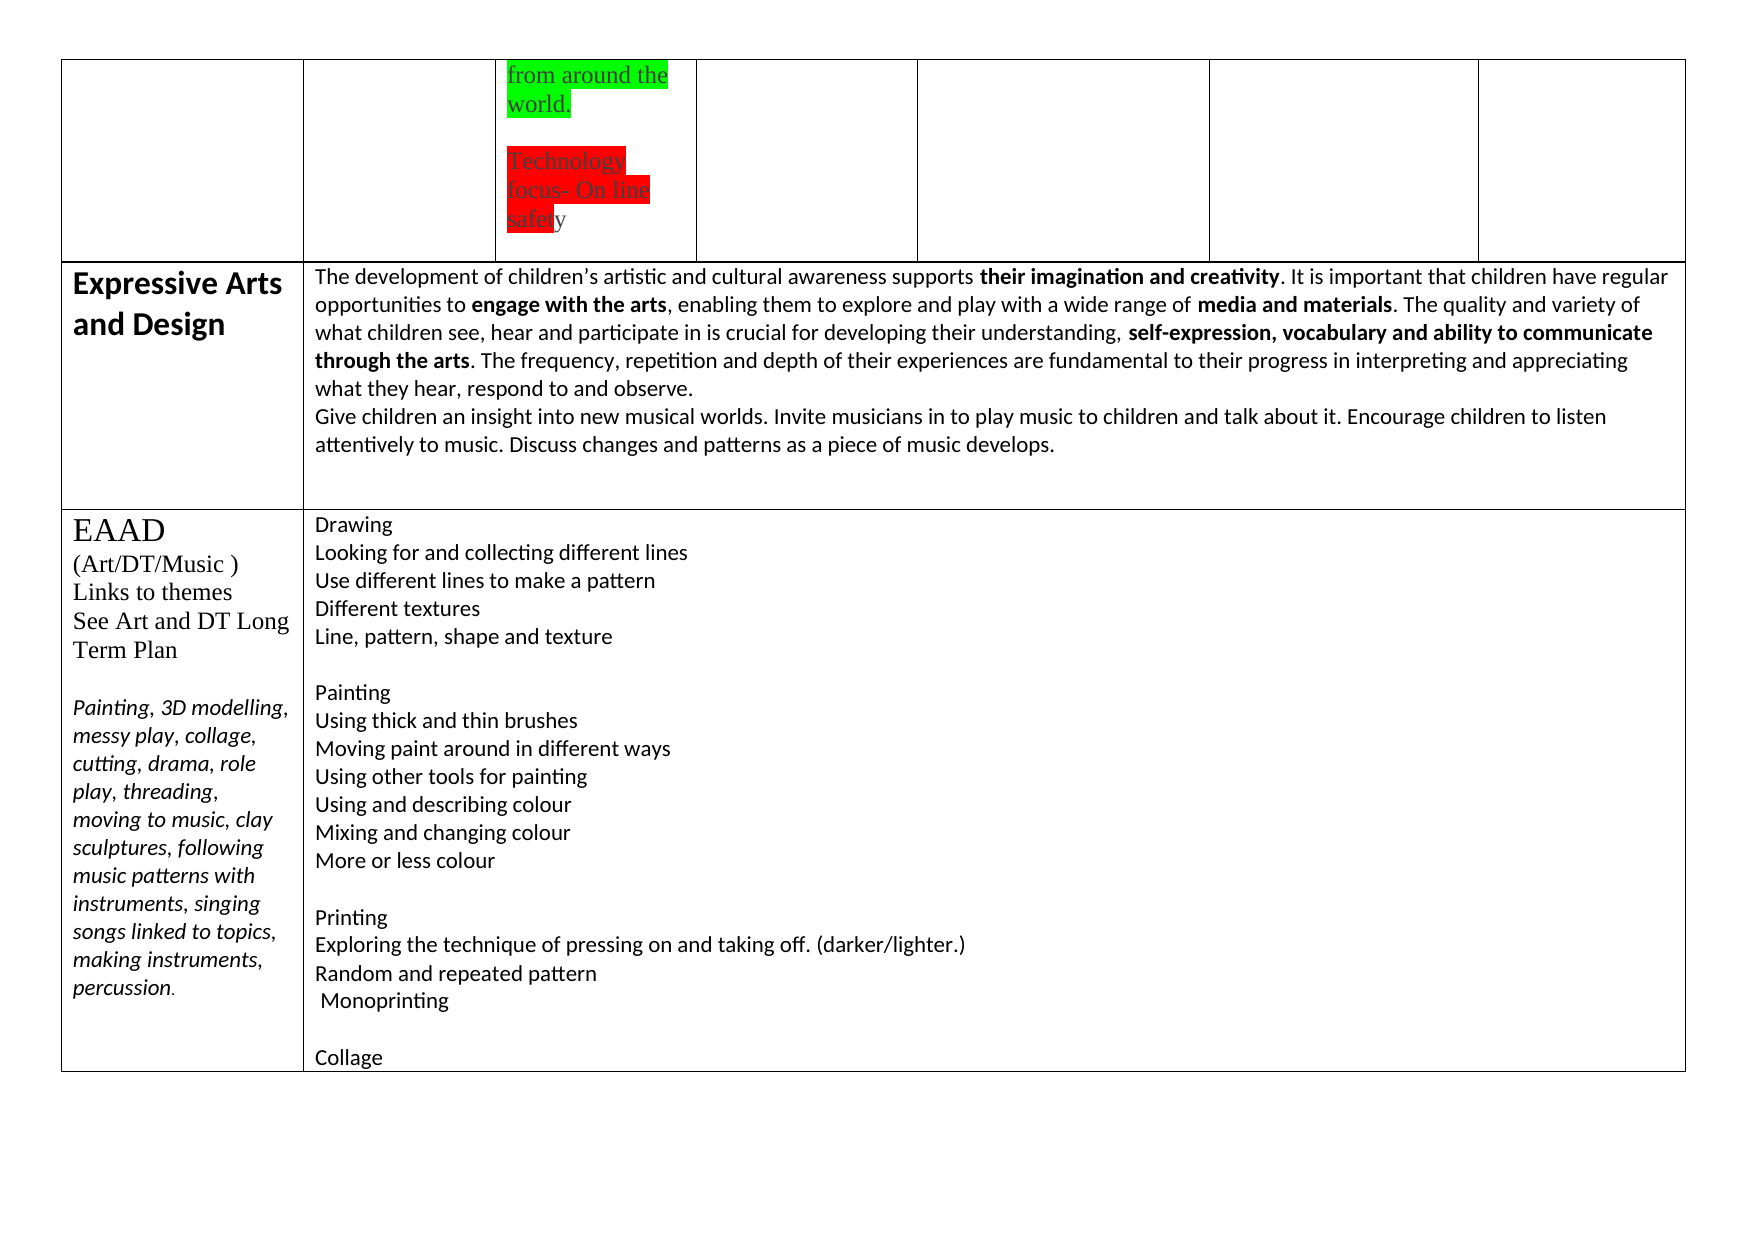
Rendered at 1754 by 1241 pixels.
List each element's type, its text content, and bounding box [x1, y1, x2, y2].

table_cell The development of children’s artistic and cultural awareness supports their imagination and creativity. It is important that children have regular opportunities to engage with the arts, enabling them to explore and play with a wide range of media and materials. The quality and variety of what children see, hear and participate in is crucial for developing their understanding, self-expression, vocabulary and ability to communicate through the arts. The frequency, repetition and depth of their experiences are fundamental to their progress in interpreting and appreciating what they hear, respond to and observe. Give children an insight into new musical worlds. Invite musicians in to play music to children and talk about it. Encourage children to listen attentively to music. Discuss changes and patterns as a piece of music develops. [304, 263, 1685, 509]
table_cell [697, 60, 917, 261]
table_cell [62, 510, 303, 1071]
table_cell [496, 60, 696, 261]
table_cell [918, 60, 1209, 261]
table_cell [304, 510, 1685, 1071]
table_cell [62, 60, 303, 261]
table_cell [1479, 60, 1685, 261]
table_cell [1210, 60, 1478, 261]
table_cell Expressive Arts and Design [62, 263, 303, 509]
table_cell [304, 60, 495, 261]
